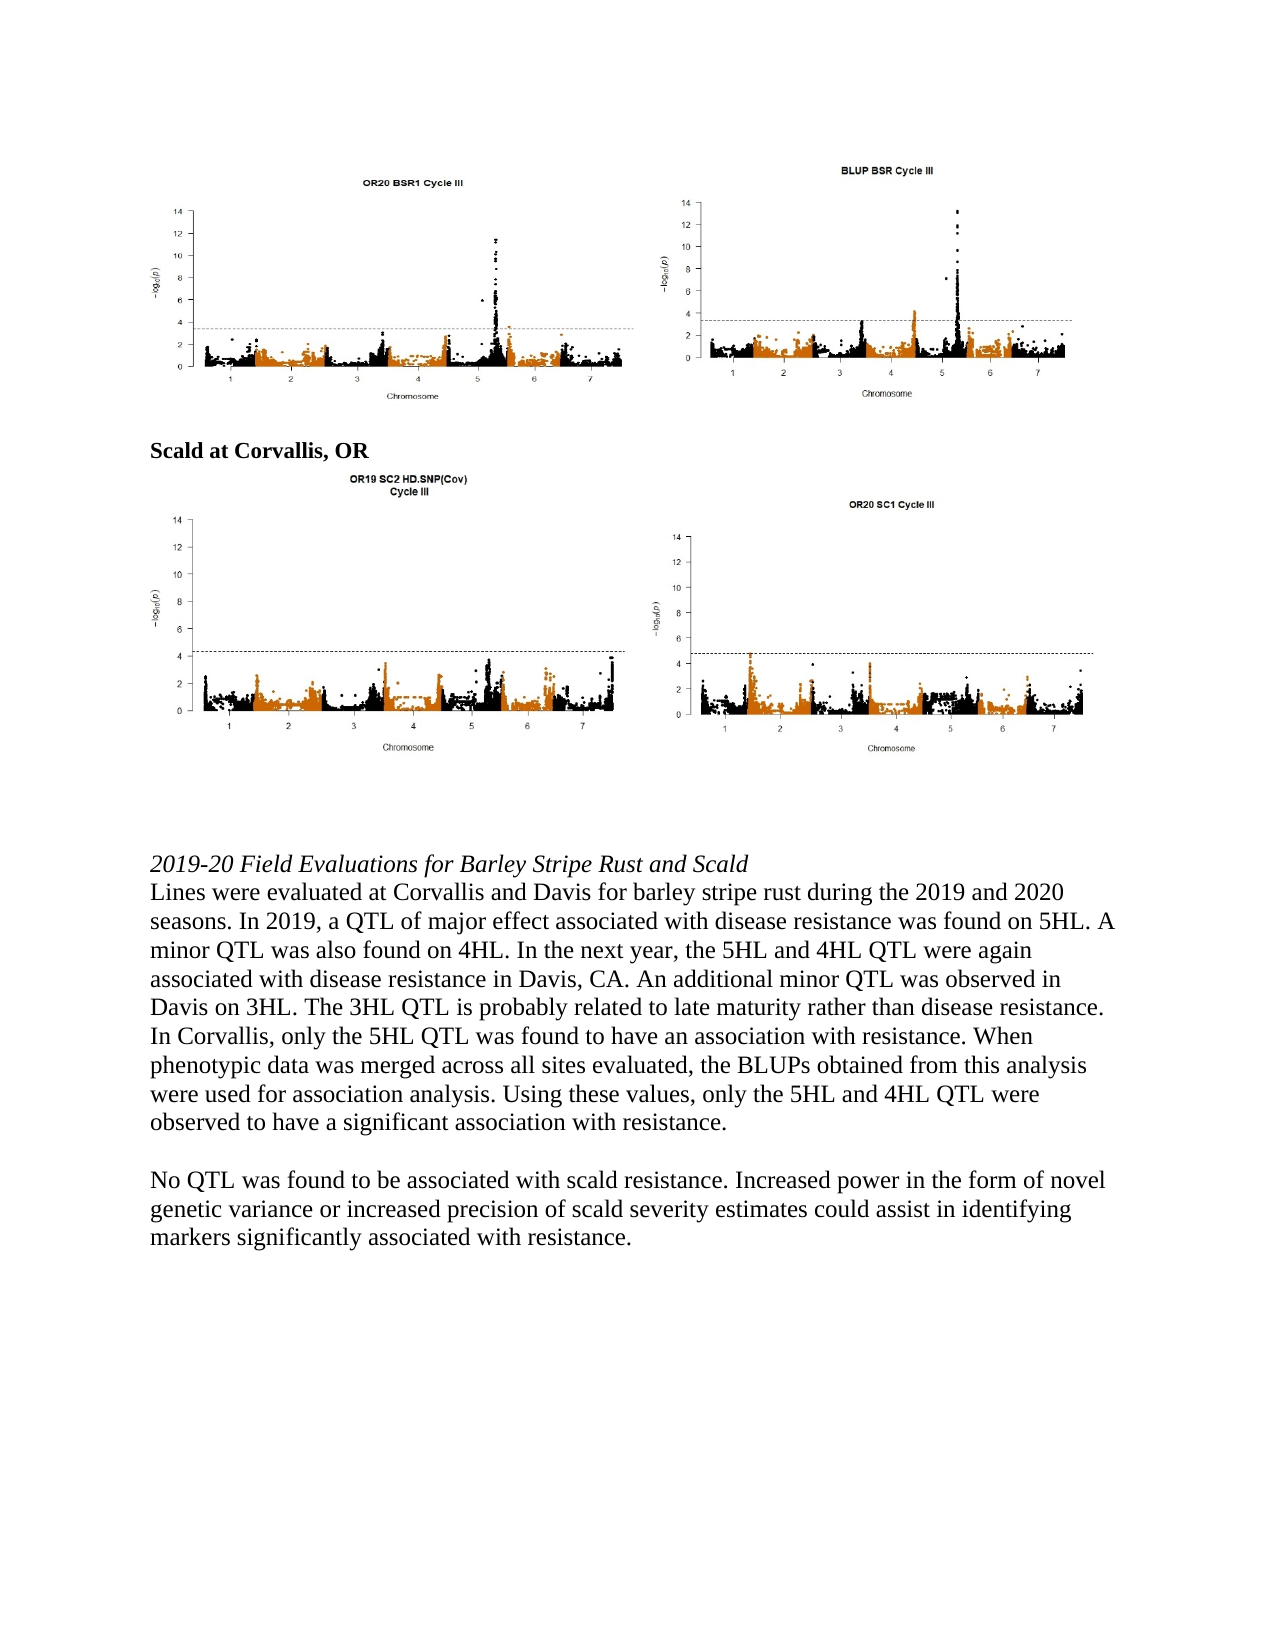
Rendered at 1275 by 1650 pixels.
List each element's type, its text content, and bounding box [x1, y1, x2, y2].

text No QTL was found to be associated with scald resistance. Increased power in the form of novel genetic variance or increased precision of scald severity estimates could assist in identifying markers significantly associated with resistance. [150, 1165, 1125, 1251]
picture [660, 150, 1095, 409]
picture [150, 463, 646, 763]
picture [651, 485, 1113, 763]
picture [150, 166, 655, 409]
text Lines were evaluated at Corvallis and Davis for barley stripe rust during the 2019 and 2020 seasons. In 2019, a QTL of major effect associated with disease resistance was found on 5HL. A minor QTL was also found on 4HL. In the next year, the 5HL and 4HL QTL were again associated with disease resistance in Davis, CA. An additional minor QTL was observed in Davis on 3HL. The 3HL QTL is probably related to late maturity rather than disease resistance. In Corvallis, only the 5HL QTL was found to have an association with resistance. When phenotypic data was merged across all sites evaluated, the BLUPs obtained from this analysis were used for association analysis. Using these values, only the 5HL and 4HL QTL were observed to have a significant association with resistance. [150, 877, 1125, 1136]
text 2019-20 Field Evaluations for Barley Stripe Rust and Scald [150, 849, 1125, 877]
text Scald at Corvallis, OR [150, 437, 1125, 464]
